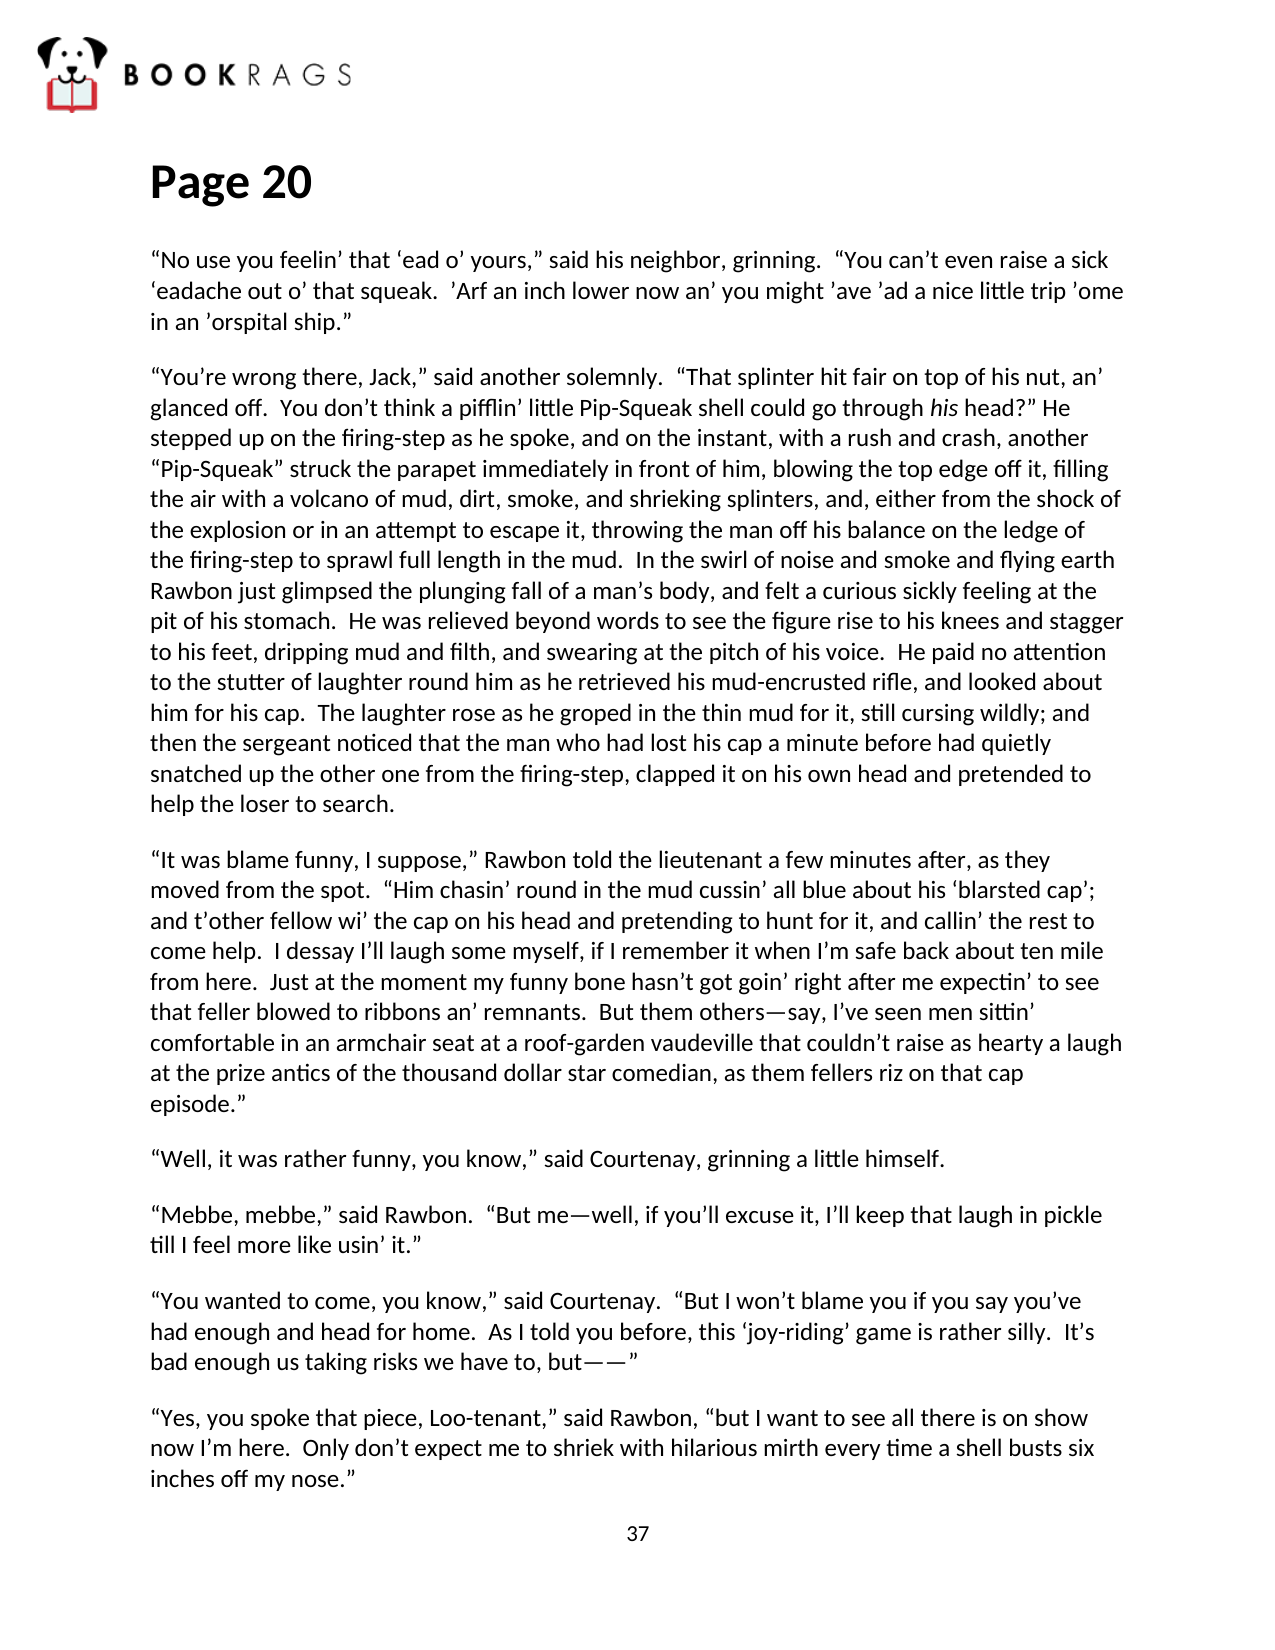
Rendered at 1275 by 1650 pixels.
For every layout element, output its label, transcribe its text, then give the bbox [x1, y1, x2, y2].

text “You wanted to come, you know,” said Courtenay. “But I won’t blame you if you say you’ve had enough and head for home. As I told you before, this ‘joy-riding’ game is rather silly. It’s bad enough us taking risks we have to, but——­” [150, 1285, 1125, 1377]
text “It was blame funny, I suppose,” Rawbon told the lieutenant a few minutes after, as they moved from the spot. “Him chasin’ round in the mud cussin’ all blue about his ‘blarsted cap’; and t’other fellow wi’ the cap on his head and pretending to hunt for it, and callin’ the rest to come help. I dessay I’ll laugh some myself, if I remember it when I’m safe back about ten mile from here. Just at the moment my funny bone hasn’t got goin’ right after me expectin’ to see that feller blowed to ribbons an’ remnants. But them others—­say, I’ve seen men sittin’ comfortable in an armchair seat at a roof-garden vaudeville that couldn’t raise as hearty a laugh at the prize antics of the thousand dollar star comedian, as them fellers riz on that cap episode.” [150, 844, 1125, 1119]
text Page 20 [150, 150, 1125, 211]
text “Mebbe, mebbe,” said Rawbon. “But me—­well, if you’ll excuse it, I’ll keep that laugh in pickle till I feel more like usin’ it.” [150, 1199, 1125, 1260]
text “Well, it was rather funny, you know,” said Courtenay, grinning a little himself. [150, 1144, 1125, 1174]
text “No use you feelin’ that ‘ead o’ yours,” said his neighbor, grinning. “You can’t even raise a sick ‘eadache out o’ that squeak. ’Arf an inch lower now an’ you might ’ave ’ad a nice little trip ’ome in an ’orspital ship.” [150, 244, 1125, 336]
text “Yes, you spoke that piece, Loo-tenant,” said Rawbon, “but I want to see all there is on show now I’m here. Only don’t expect me to shriek with hilarious mirth every time a shell busts six inches off my nose.” [150, 1402, 1125, 1493]
picture [37, 37, 351, 113]
text “You’re wrong there, Jack,” said another solemnly. “That splinter hit fair on top of his nut, an’ glanced off. You don’t think a pifflin’ little Pip-Squeak shell could go through his head?” He stepped up on the firing-step as he spoke, and on the instant, with a rush and crash, another “Pip-Squeak” struck the parapet immediately in front of him, blowing the top edge off it, filling the air with a volcano of mud, dirt, smoke, and shrieking splinters, and, either from the shock of the explosion or in an attempt to escape it, throwing the man off his balance on the ledge of the firing-step to sprawl full length in the mud. In the swirl of noise and smoke and flying earth Rawbon just glimpsed the plunging fall of a man’s body, and felt a curious sickly feeling at the pit of his stomach. He was relieved beyond words to see the figure rise to his knees and stagger to his feet, dripping mud and filth, and swearing at the pitch of his voice. He paid no attention to the stutter of laughter round him as he retrieved his mud-encrusted rifle, and looked about him for his cap. The laughter rose as he groped in the thin mud for it, still cursing wildly; and then the sergeant noticed that the man who had lost his cap a minute before had quietly snatched up the other one from the firing-step, clapped it on his own head and pretended to help the loser to search. [150, 361, 1125, 819]
